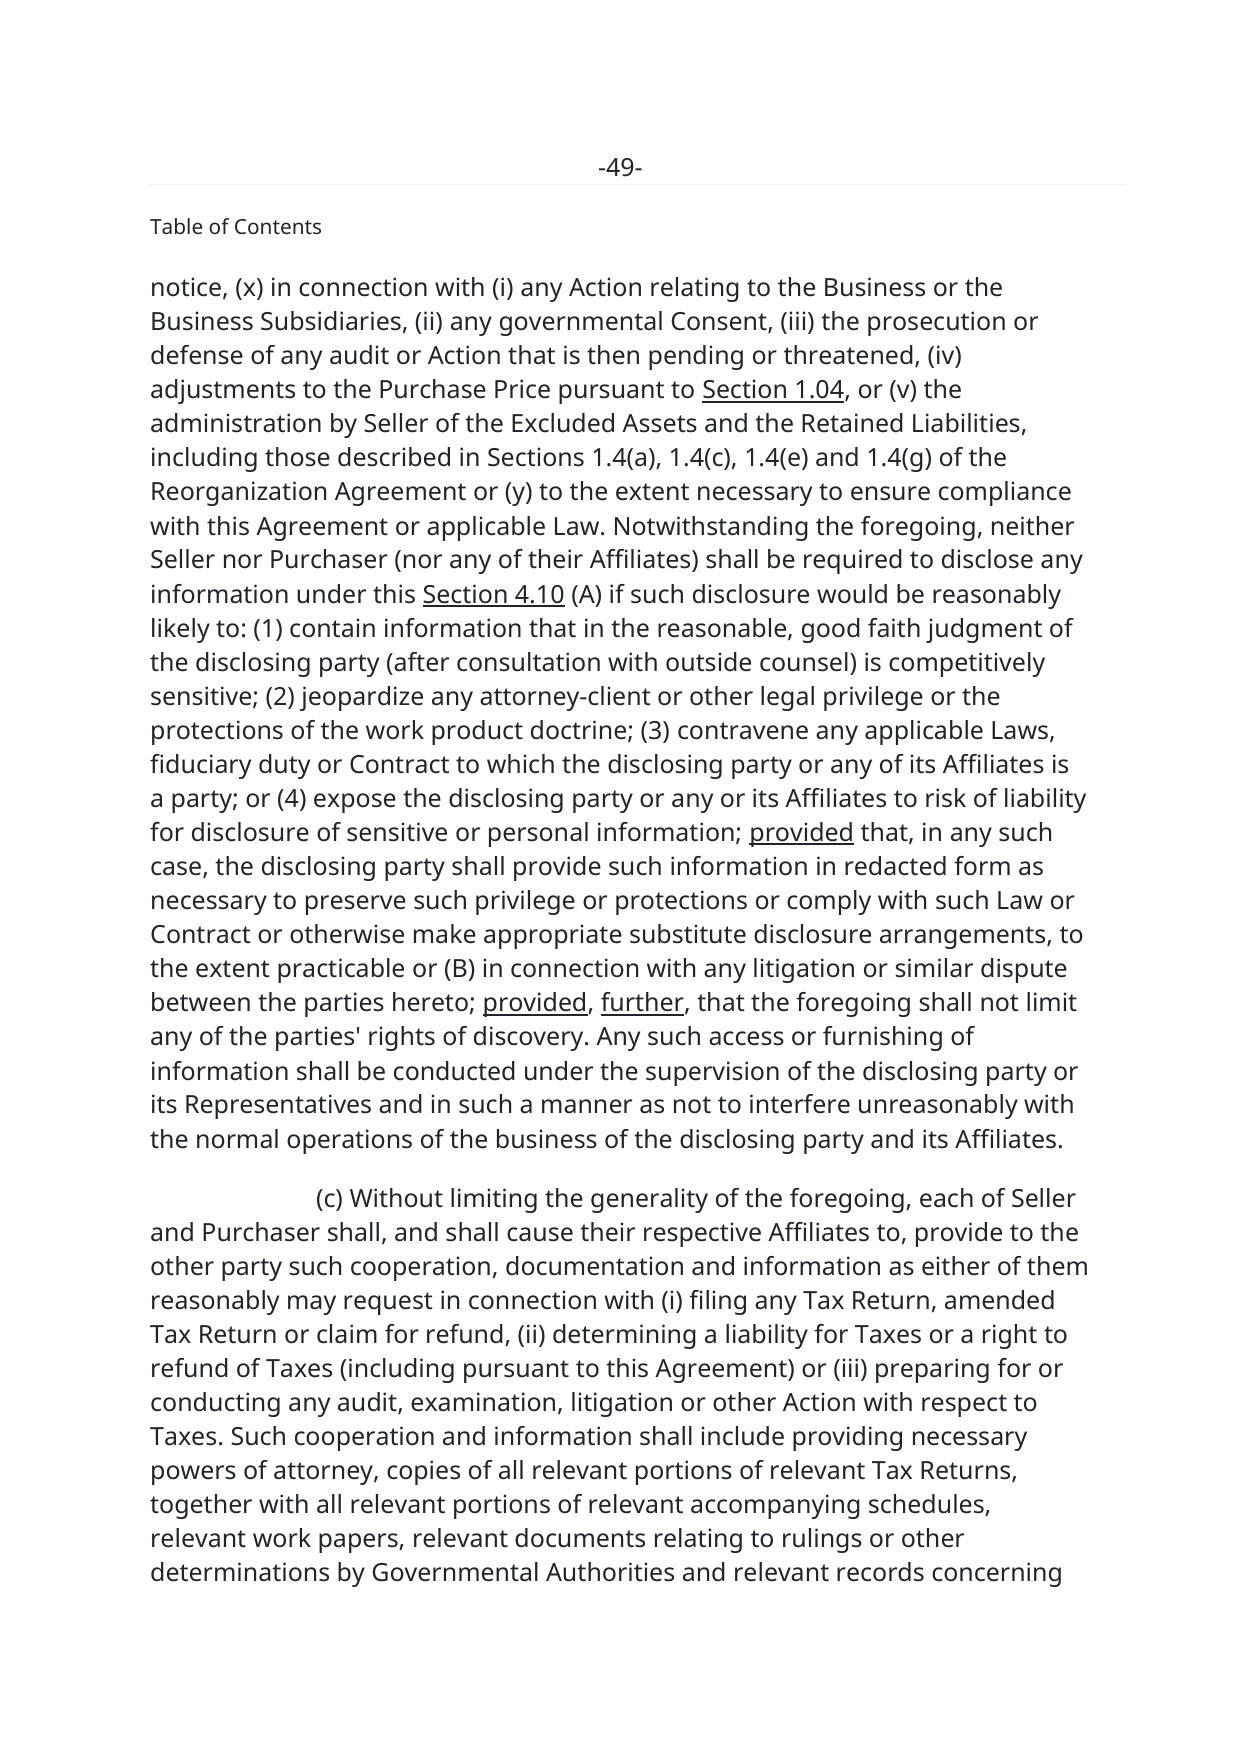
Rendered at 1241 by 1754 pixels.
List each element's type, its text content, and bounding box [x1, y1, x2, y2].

text -49- [150, 150, 1090, 184]
text Table of Contents [150, 212, 1090, 241]
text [150, 1180, 1090, 1589]
text notice, (x) in connection with (i) any Action relating to the Business or the Business Subsidiaries, (ii) any governmental Consent, (iii) the prosecution or defense of any audit or Action that is then pending or threatened, (iv) adjustments to the Purchase Price pursuant to Section 1.04, or (v) the administration by Seller of the Excluded Assets and the Retained Liabilities, including those described in Sections 1.4(a), 1.4(c), 1.4(e) and 1.4(g) of the Reorganization Agreement or (y) to the extent necessary to ensure compliance with this Agreement or applicable Law. Notwithstanding the foregoing, neither Seller nor Purchaser (nor any of their Affiliates) shall be required to disclose any information under this Section 4.10 (A) if such disclosure would be reasonably likely to: (1) contain information that in the reasonable, good faith judgment of the disclosing party (after consultation with outside counsel) is competitively sensitive; (2) jeopardize any attorney-client or other legal privilege or the protections of the work product doctrine; (3) contravene any applicable Laws, fiduciary duty or Contract to which the disclosing party or any of its Affiliates is a party; or (4) expose the disclosing party or any or its Affiliates to risk of liability for disclosure of sensitive or personal information; provided that, in any such case, the disclosing party shall provide such information in redacted form as necessary to preserve such privilege or protections or comply with such Law or Contract or otherwise make appropriate substitute disclosure arrangements, to the extent practicable or (B) in connection with any litigation or similar dispute between the parties hereto; provided, further, that the foregoing shall not limit any of the parties' rights of discovery. Any such access or furnishing of information shall be conducted under the supervision of the disclosing party or its Representatives and in such a manner as not to interfere unreasonably with the normal operations of the business of the disclosing party and its Affiliates. [150, 270, 1090, 1155]
